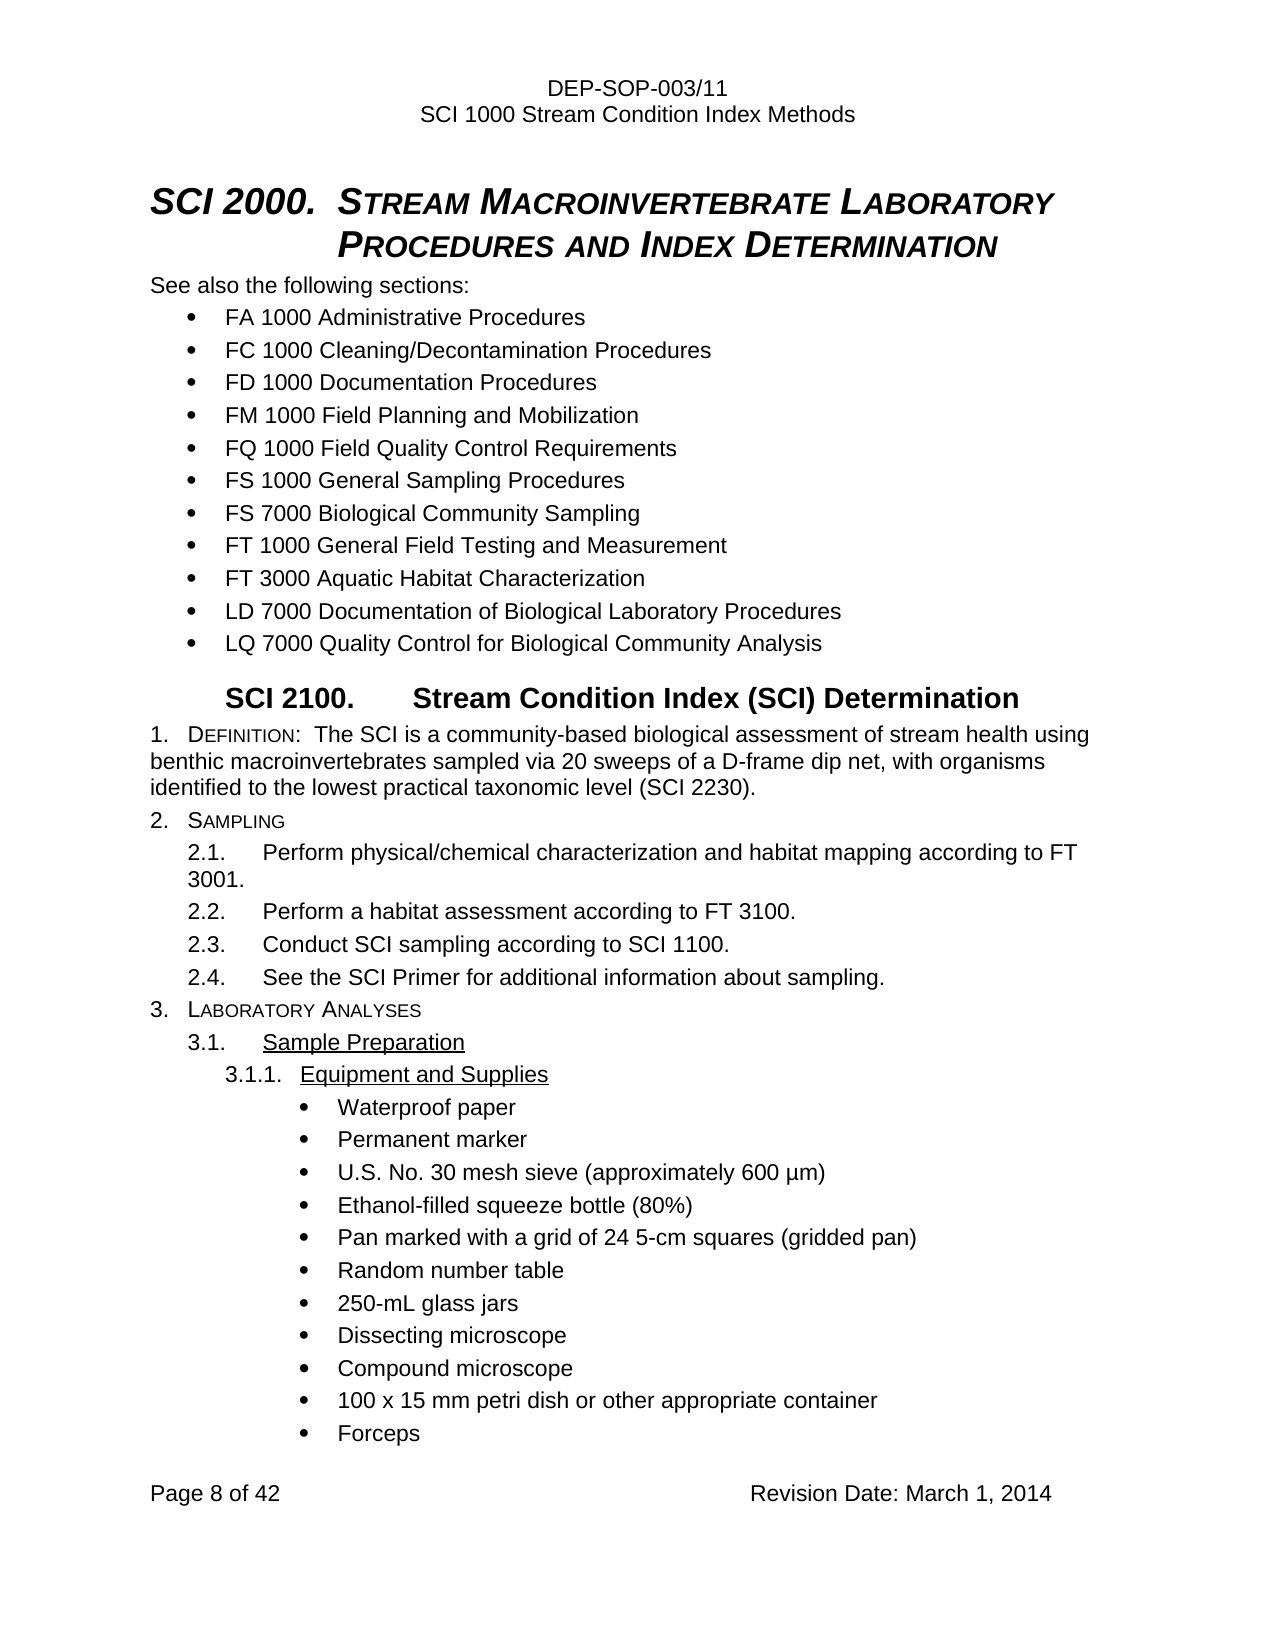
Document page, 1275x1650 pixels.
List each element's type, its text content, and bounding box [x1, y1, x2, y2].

subtitle 100 x 15 mm petri dish or other appropriate container [300, 1387, 1125, 1414]
subtitle Ethanol-filled squeeze bottle (80%) [300, 1192, 1125, 1218]
subtitle FQ 1000 Field Quality Control Requirements [187, 434, 1125, 461]
subtitle Waterproof paper [300, 1094, 1125, 1120]
subtitle LD 7000 Documentation of Biological Laboratory Procedures [187, 598, 1125, 624]
text See also the following sections: [150, 272, 1125, 298]
subtitle Conduct SCI sampling according to SCI 1100. [187, 931, 1125, 957]
subtitle LQ 7000 Quality Control for Biological Community Analysis [187, 630, 1125, 657]
subtitle Compound microscope [300, 1355, 1125, 1381]
subtitle Pan marked with a grid of 24 5-cm squares (gridded pan) [300, 1224, 1125, 1251]
subtitle Forceps [300, 1420, 1125, 1446]
subtitle 250-mL glass jars [300, 1289, 1125, 1316]
subtitle Perform a habitat assessment according to FT 3100. [187, 898, 1125, 924]
subtitle Perform physical/chemical characterization and habitat mapping according to FT 3001. [187, 839, 1125, 892]
subtitle FT 3000 Aquatic Habitat Characterization [187, 565, 1125, 591]
subtitle Random number table [300, 1257, 1125, 1283]
subtitle See the SCI Primer for additional information about sampling. [187, 963, 1125, 990]
subtitle FM 1000 Field Planning and Mobilization [187, 402, 1125, 428]
subtitle Permanent marker [300, 1126, 1125, 1153]
subtitle Stream Macroinvertebrate Laboratory Procedures and Index Determination [150, 179, 1125, 265]
subtitle FA 1000 Administrative Procedures [187, 304, 1125, 331]
subtitle FD 1000 Documentation Procedures [187, 369, 1125, 396]
subtitle FT 1000 General Field Testing and Measurement [187, 532, 1125, 559]
subtitle U.S. No. 30 mesh sieve (approximately 600 µm) [300, 1159, 1125, 1185]
subtitle Laboratory Analyses [150, 996, 1125, 1022]
subtitle Stream Condition Index (SCI) Determination [225, 682, 1125, 715]
subtitle Dissecting microscope [300, 1322, 1125, 1348]
subtitle FC 1000 Cleaning/Decontamination Procedures [187, 337, 1125, 363]
subtitle FS 1000 General Sampling Procedures [187, 467, 1125, 493]
subtitle Definition: The SCI is a community-based biological assessment of stream health using benthic macroinvertebrates sampled via 20 sweeps of a D-frame dip net, with organisms identified to the lowest practical taxonomic level (SCI 2230). [150, 721, 1125, 800]
subtitle Sample Preparation [187, 1029, 1125, 1055]
subtitle FS 7000 Biological Community Sampling [187, 500, 1125, 526]
subtitle Equipment and Supplies [225, 1061, 1125, 1088]
subtitle Sampling [150, 807, 1125, 833]
